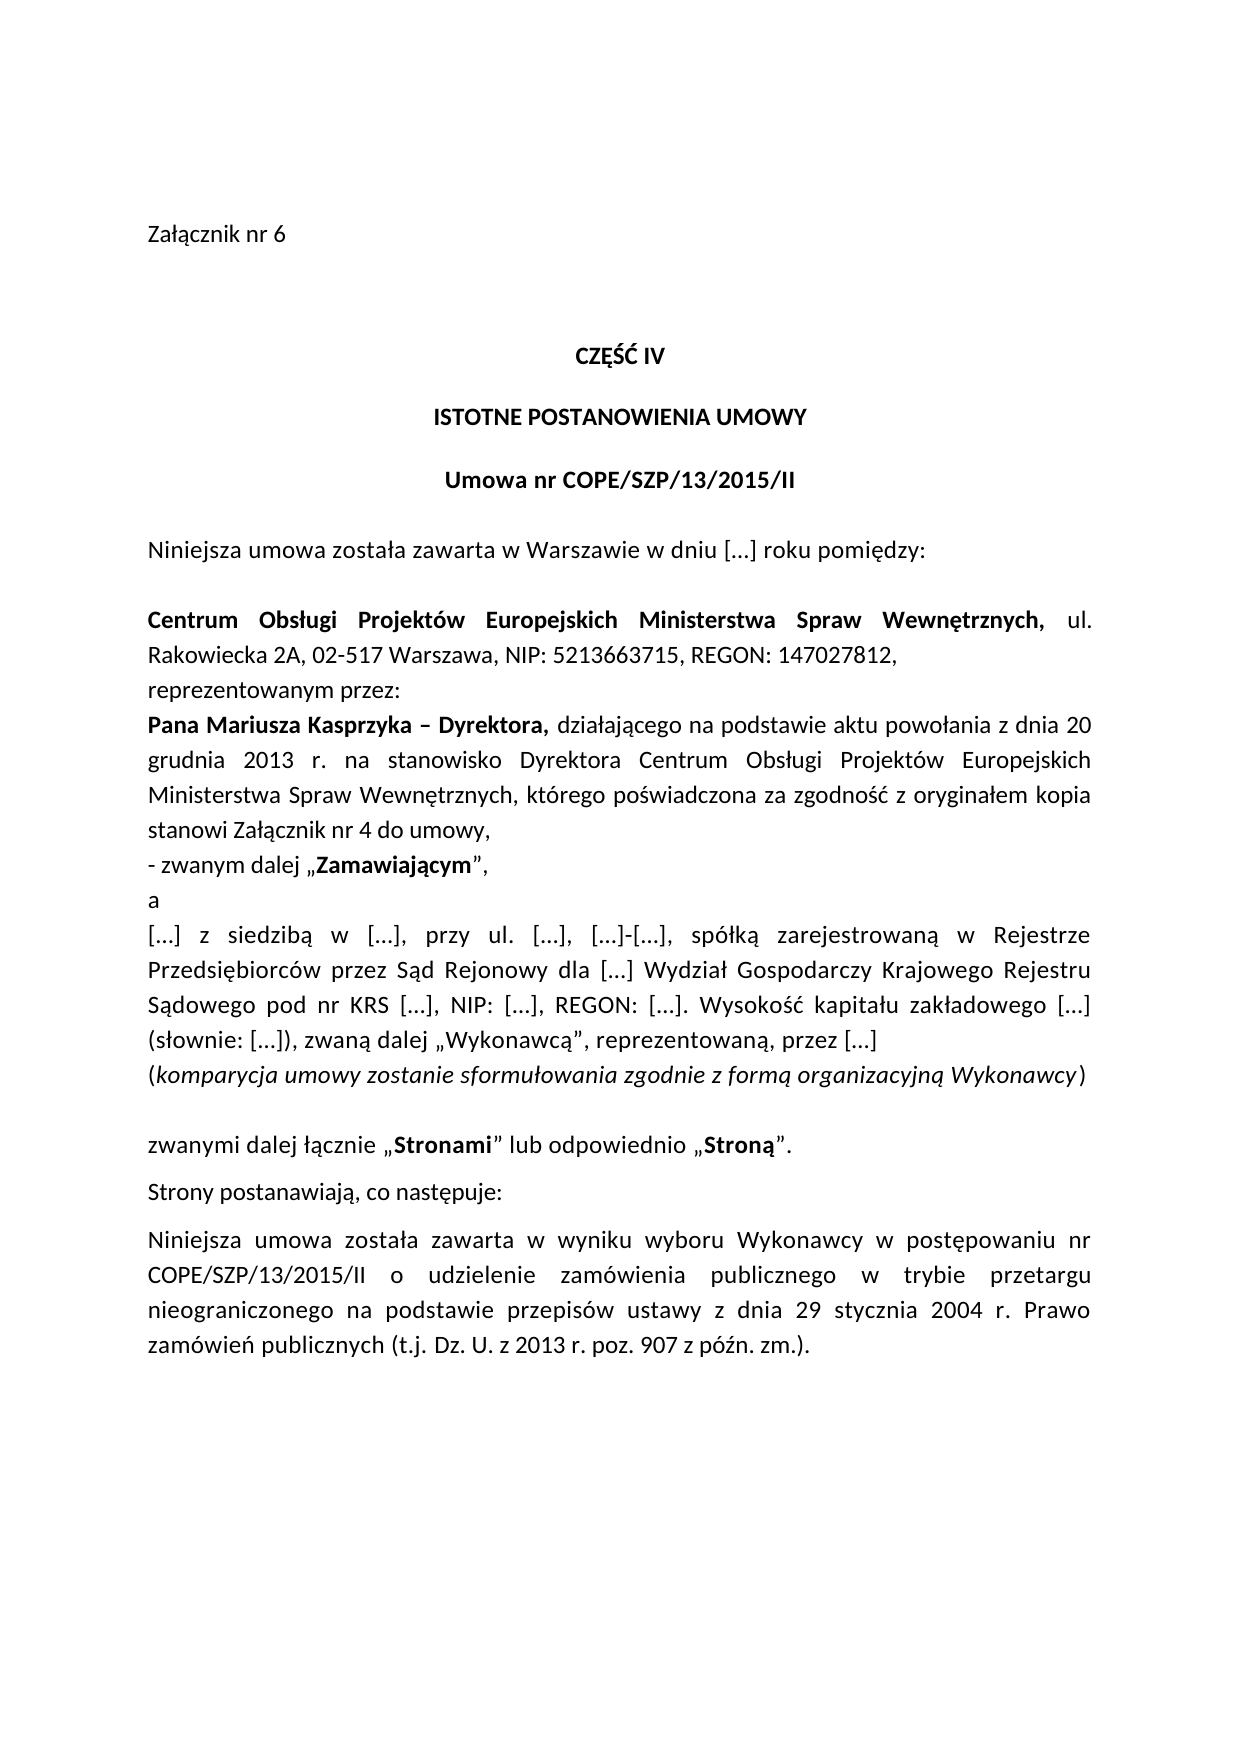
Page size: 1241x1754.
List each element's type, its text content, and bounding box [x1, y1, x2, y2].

text Załącznik nr 6 [148, 218, 1092, 248]
text CZĘŚĆ IV [148, 340, 1092, 371]
text Umowa nr COPE/SZP/13/2015/II [148, 464, 1092, 494]
text (komparycja umowy zostanie sformułowania zgodnie z formą organizacyjną Wykonawcy) [148, 1059, 1092, 1089]
text reprezentowanym przez: [148, 674, 1092, 704]
text Niniejsza umowa została zawarta w Warszawie w dniu […] roku pomiędzy: [148, 534, 1092, 564]
text ISTOTNE POSTANOWIENIA UMOWY [148, 401, 1092, 432]
text a [148, 884, 1092, 914]
text Centrum Obsługi Projektów Europejskich Ministerstwa Spraw Wewnętrznych, ul. Rakowiecka 2A, 02-517 Warszawa, NIP: 5213663715, REGON: 147027812, [148, 604, 1092, 669]
text […] z siedzibą w […], przy ul. […], […]-[…], spółką zarejestrowaną w Rejestrze Przedsiębiorców przez Sąd Rejonowy dla […] Wydział Gospodarczy Krajowego Rejestru Sądowego pod nr KRS […], NIP: […], REGON: […]. Wysokość kapitału zakładowego […] (słownie: […]), zwaną dalej „Wykonawcą”, reprezentowaną, przez […] [148, 919, 1092, 1054]
text Niniejsza umowa została zawarta w wyniku wyboru Wykonawcy w postępowaniu nr COPE/SZP/13/2015/II o udzielenie zamówienia publicznego w trybie przetargu nieograniczonego na podstawie przepisów ustawy z dnia 29 stycznia 2004 r. Prawo zamówień publicznych (t.j. Dz. U. z 2013 r. poz. 907 z późn. zm.). [148, 1224, 1092, 1359]
text zwanymi dalej łącznie „Stronami” lub odpowiednio „Stroną”. [148, 1129, 1092, 1159]
text - zwanym dalej „Zamawiającym”, [148, 849, 1092, 879]
text Strony postanawiają, co następuje: [148, 1176, 1092, 1207]
text Pana Mariusza Kasprzyka – Dyrektora, działającego na podstawie aktu powołania z dnia 20 grudnia 2013 r. na stanowisko Dyrektora Centrum Obsługi Projektów Europejskich Ministerstwa Spraw Wewnętrznych, którego poświadczona za zgodność z oryginałem kopia stanowi Załącznik nr 4 do umowy, [148, 709, 1092, 844]
